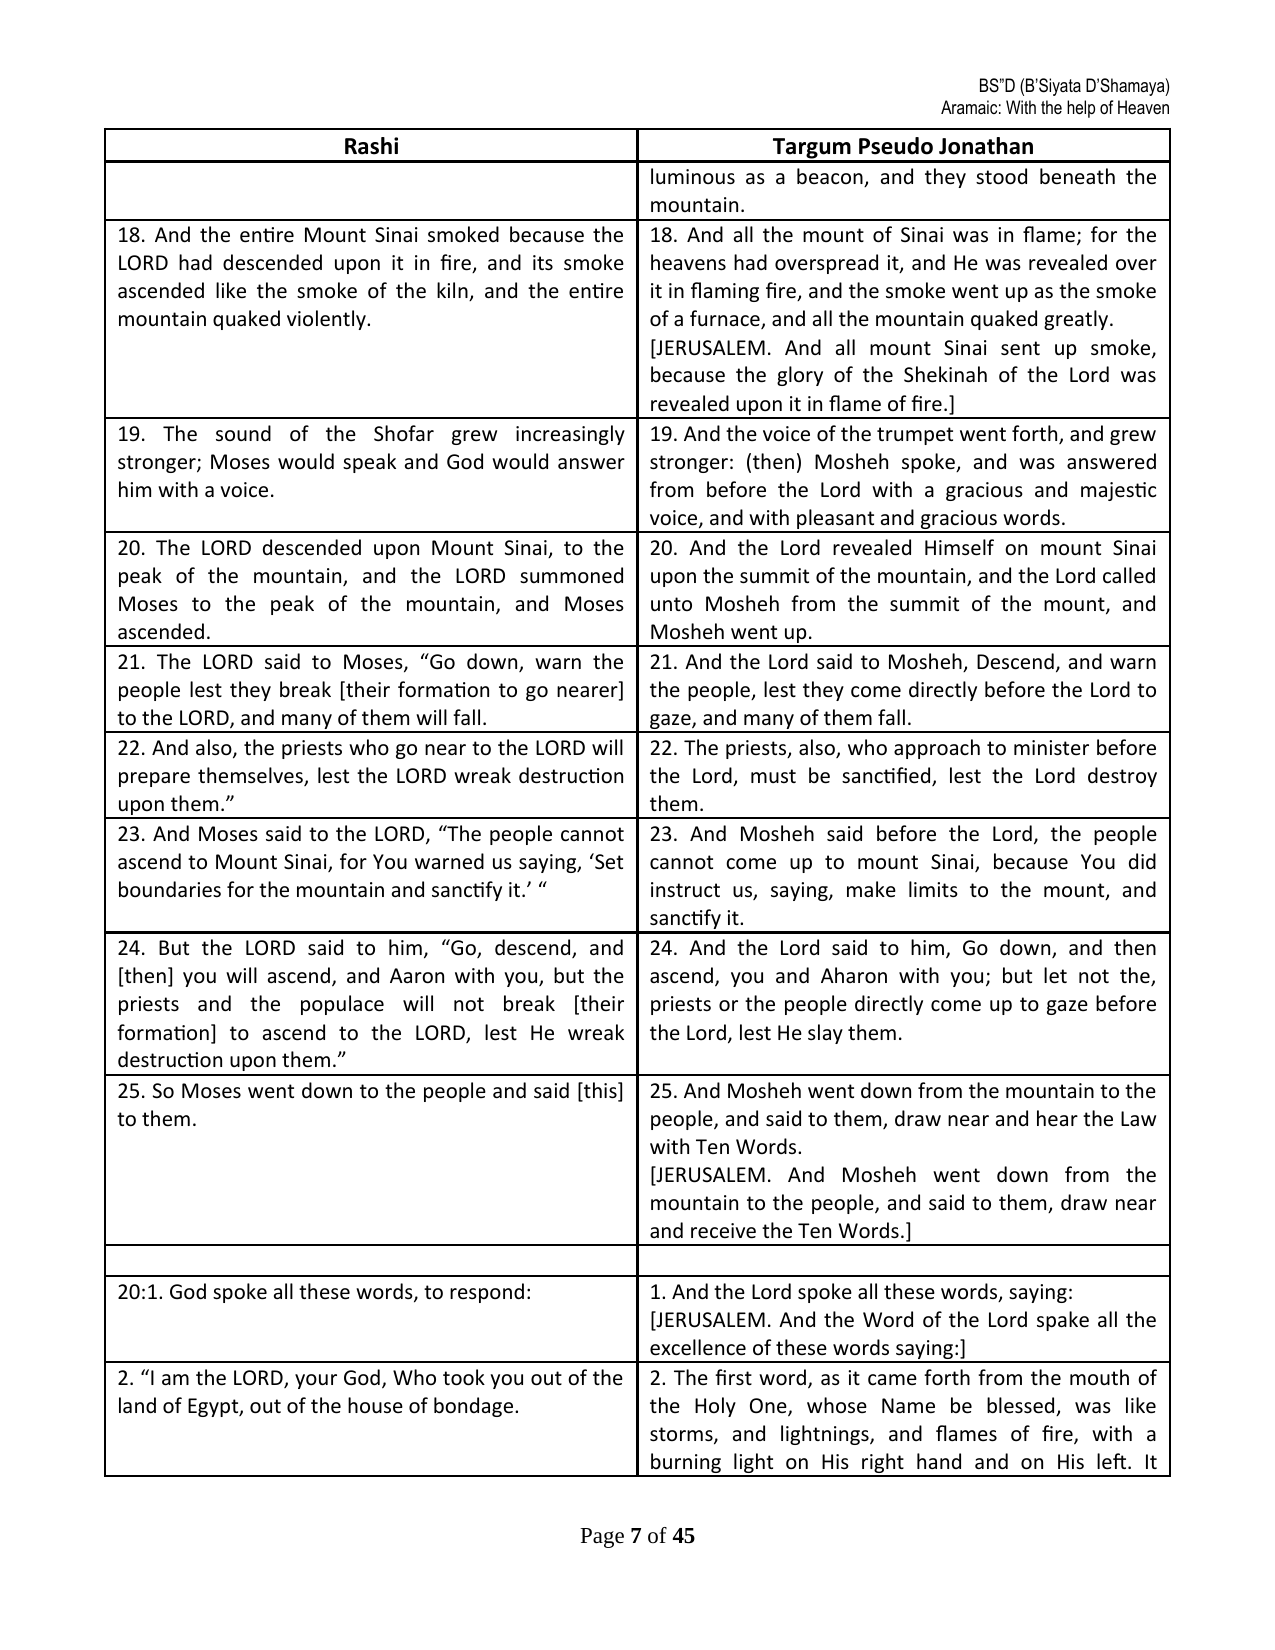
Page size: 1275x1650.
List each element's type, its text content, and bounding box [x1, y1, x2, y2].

table_header Rashi [106, 130, 636, 160]
table_cell 19. The sound of the Shofar grew increasingly stronger; Moses would speak and God would answer him with a voice. [106, 419, 636, 531]
table_cell 21. And the Lord said to Mosheh, Descend, and warn the people, lest they come directly before the Lord to gaze, and many of them fall. [639, 647, 1169, 731]
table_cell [106, 1363, 636, 1475]
table_cell 24. And the Lord said to him, Go down, and then ascend, you and Aharon with you; but let not the, priests or the people directly come up to gaze before the Lord, lest He slay them. [639, 934, 1169, 1074]
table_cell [639, 163, 1169, 218]
table_cell 18. And all the mount of Sinai was in flame; for the heavens had overspread it, and He was revealed over it in flaming fire, and the smoke went up as the smoke of a furnace, and all the mountain quaked greatly. [JERUSALEM. And all mount Sinai sent up smoke, because the glory of the Shekinah of the Lord was revealed upon it in flame of fire.] [639, 221, 1169, 417]
table_cell 22. The priests, also, who approach to minister before the Lord, must be sanctified, lest the Lord destroy them. [639, 733, 1169, 817]
table_cell 25. So Moses went down to the people and said [this] to them. [106, 1076, 636, 1244]
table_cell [639, 1363, 1169, 1475]
table_cell 22. And also, the priests who go near to the LORD will prepare themselves, lest the LORD wreak destruction upon them.” [106, 733, 636, 817]
table_cell 21. The LORD said to Moses, “Go down, warn the people lest they break [their formation to go nearer] to the LORD, and many of them will fall. [106, 647, 636, 731]
table_cell [639, 1246, 1169, 1275]
table_cell 1. And the Lord spoke all these words, saying: [JERUSALEM. And the Word of the Lord spake all the excellence of these words saying:] [639, 1277, 1169, 1361]
table_cell 25. And Mosheh went down from the mountain to the people, and said to them, draw near and hear the Law with Ten Words. [JERUSALEM. And Mosheh went down from the mountain to the people, and said to them, draw near and receive the Ten Words.] [639, 1076, 1169, 1244]
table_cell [106, 163, 636, 218]
table_cell 20:1. God spoke all these words, to respond: [106, 1277, 636, 1361]
table_header Targum Pseudo Jonathan [639, 130, 1169, 160]
table_cell 20. The LORD descended upon Mount Sinai, to the peak of the mountain, and the LORD summoned Moses to the peak of the mountain, and Moses ascended. [106, 533, 636, 645]
table_cell 24. But the LORD said to him, “Go, descend, and [then] you will ascend, and Aaron with you, but the priests and the populace will not break [their formation] to ascend to the LORD, lest He wreak destruction upon them.” [106, 934, 636, 1074]
table_cell 23. And Mosheh said before the Lord, the people cannot come up to mount Sinai, because You did instruct us, saying, make limits to the mount, and sanctify it. [639, 819, 1169, 931]
table_cell 19. And the voice of the trumpet went forth, and grew stronger: (then) Mosheh spoke, and was answered from before the Lord with a gracious and majestic voice, and with pleasant and gracious words. [639, 419, 1169, 531]
table_cell 20. And the Lord revealed Himself on mount Sinai upon the summit of the mountain, and the Lord called unto Mosheh from the summit of the mount, and Mosheh went up. [639, 533, 1169, 645]
table_cell 18. And the entire Mount Sinai smoked because the LORD had descended upon it in fire, and its smoke ascended like the smoke of the kiln, and the entire mountain quaked violently. [106, 221, 636, 417]
table_cell [106, 1246, 636, 1275]
table_cell 23. And Moses said to the LORD, “The people cannot ascend to Mount Sinai, for You warned us saying, ‘Set boundaries for the mountain and sanctify it.’ “ [106, 819, 636, 931]
